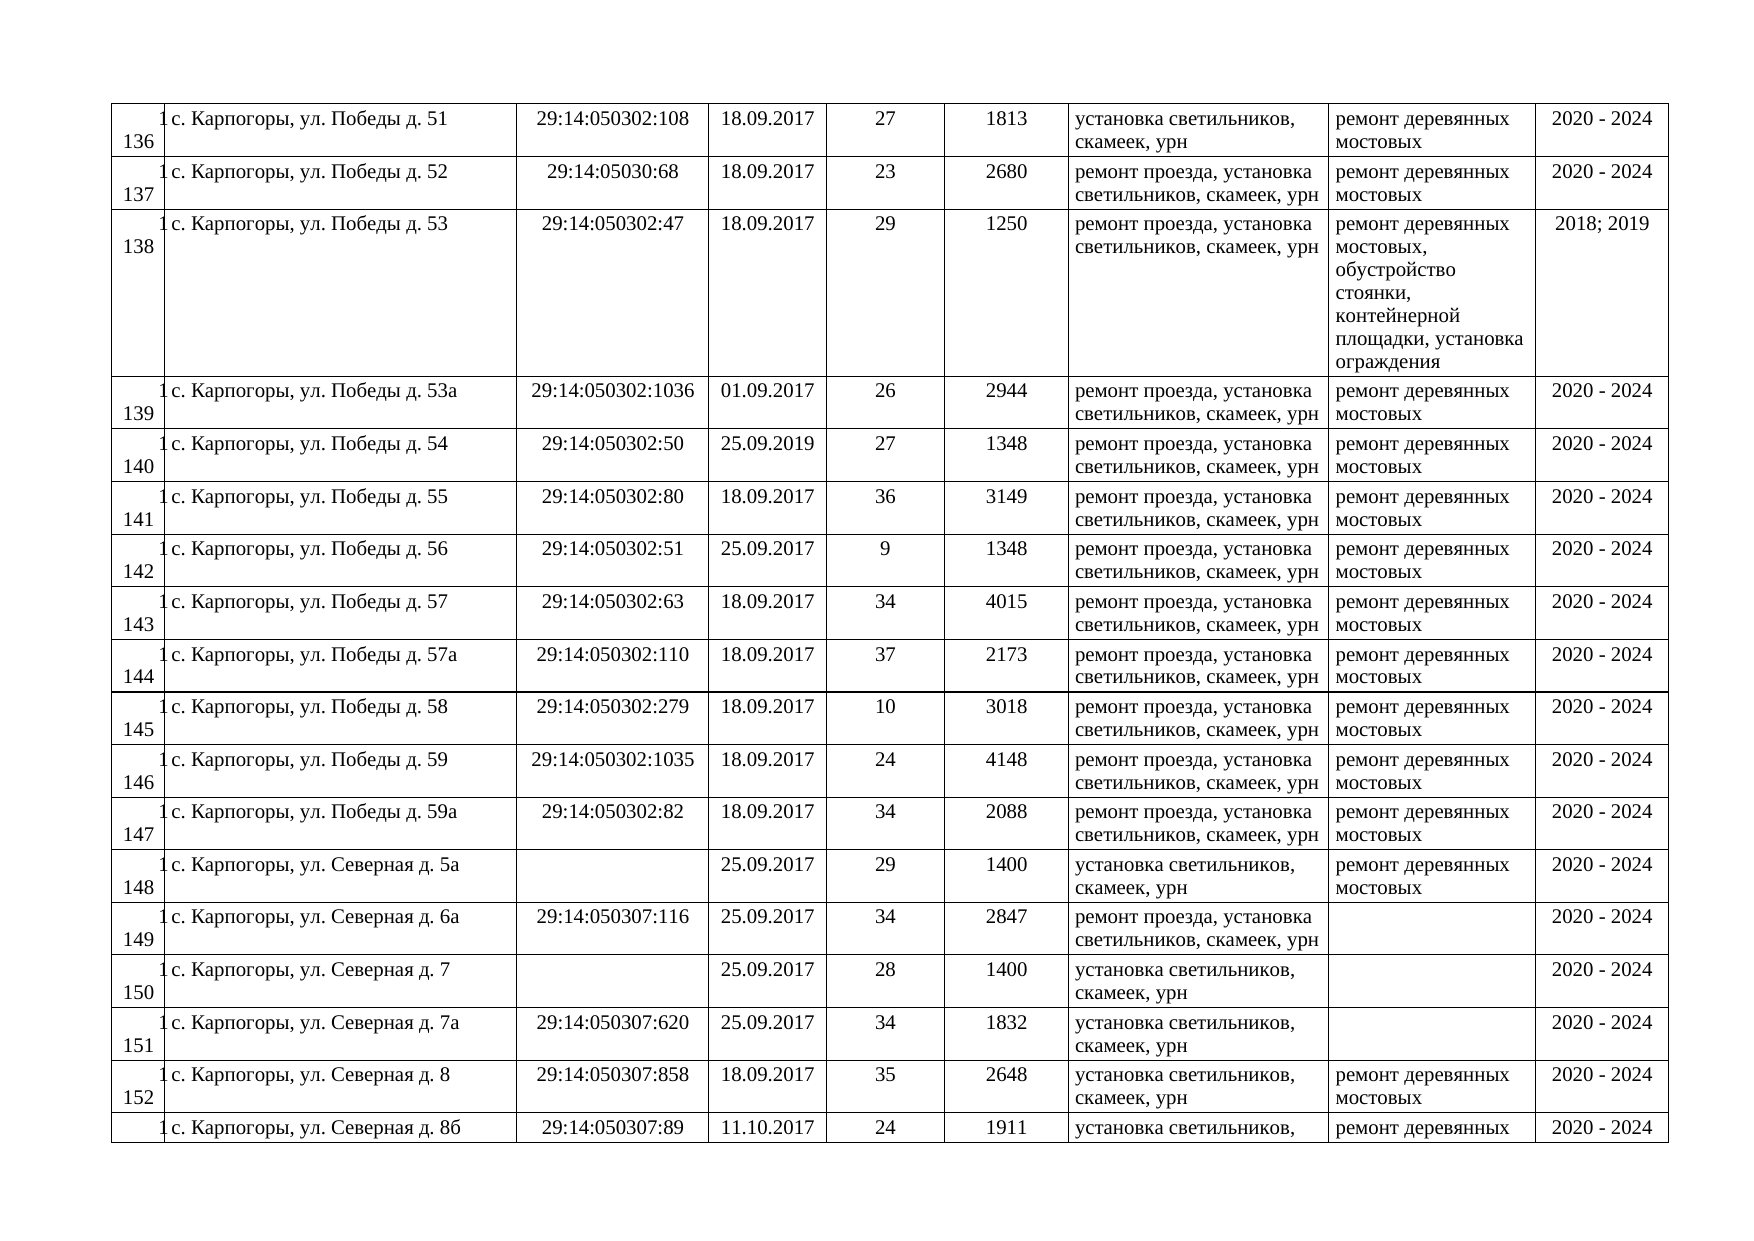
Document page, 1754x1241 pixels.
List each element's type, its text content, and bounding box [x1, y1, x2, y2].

table_cell 36 [827, 482, 944, 533]
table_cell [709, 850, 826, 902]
table_cell ремонт деревянных мостовых [1329, 693, 1535, 744]
table_cell 2020 - 2024 [1536, 587, 1668, 639]
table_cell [1069, 157, 1328, 208]
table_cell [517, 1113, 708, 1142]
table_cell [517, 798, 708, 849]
table_cell 9 [827, 535, 944, 586]
table_cell ремонт деревянных мостовых [1329, 587, 1535, 639]
table_cell 1138 [112, 210, 164, 376]
table_cell ремонт проезда, установка светильников, скамеек, урн [1069, 377, 1328, 428]
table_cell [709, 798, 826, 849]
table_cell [1069, 104, 1328, 156]
table_cell ремонт проезда, установка светильников, скамеек, урн [1069, 693, 1328, 744]
table_cell 1141 [112, 482, 164, 533]
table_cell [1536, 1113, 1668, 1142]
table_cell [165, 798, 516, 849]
table_cell ремонт деревянных мостовых [1329, 640, 1535, 691]
table_cell 2680 [945, 157, 1068, 208]
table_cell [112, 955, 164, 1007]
table_cell ремонт деревянных мостовых [1329, 482, 1535, 533]
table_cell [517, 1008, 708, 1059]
table_cell 29:14:050302:63 [517, 587, 708, 639]
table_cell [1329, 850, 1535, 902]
table_cell с. Карпогоры, ул. Победы д. 52 [165, 157, 516, 208]
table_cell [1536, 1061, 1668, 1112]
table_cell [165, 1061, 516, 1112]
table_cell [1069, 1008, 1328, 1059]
table_cell 29:14:050302:110 [517, 640, 708, 691]
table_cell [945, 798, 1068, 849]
table_cell с. Карпогоры, ул. Победы д. 54 [165, 429, 516, 481]
table_cell 27 [827, 104, 944, 156]
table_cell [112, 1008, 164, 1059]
table_cell 27 [827, 429, 944, 481]
table_cell 4015 [945, 587, 1068, 639]
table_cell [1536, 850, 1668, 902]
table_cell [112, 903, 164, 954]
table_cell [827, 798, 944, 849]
table_cell ремонт проезда, установка светильников, скамеек, урн [1069, 745, 1328, 797]
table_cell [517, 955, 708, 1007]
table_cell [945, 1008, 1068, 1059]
table_cell 29:14:050302:108 [517, 104, 708, 156]
table_cell 2020 - 2024 [1536, 693, 1668, 744]
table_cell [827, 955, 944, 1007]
table_cell с. Карпогоры, ул. Победы д. 53а [165, 377, 516, 428]
table_cell с. Карпогоры, ул. Победы д. 57а [165, 640, 516, 691]
table_cell 1144 [112, 640, 164, 691]
table_cell 2020 - 2024 [1536, 482, 1668, 533]
table_cell 37 [827, 640, 944, 691]
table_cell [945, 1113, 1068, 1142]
table_cell 23 [827, 157, 944, 208]
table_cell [1329, 104, 1535, 156]
table_cell 34 [827, 587, 944, 639]
table_cell 2020 - 2024 [1536, 640, 1668, 691]
table_cell 2020 - 2024 [1536, 535, 1668, 586]
table_cell 18.09.2017 [709, 587, 826, 639]
table_cell 18.09.2017 [709, 157, 826, 208]
table_cell 18.09.2017 [709, 104, 826, 156]
table_cell 29:14:050302:50 [517, 429, 708, 481]
table_cell 1250 [945, 210, 1068, 376]
table_cell ремонт деревянных мостовых [1329, 157, 1535, 208]
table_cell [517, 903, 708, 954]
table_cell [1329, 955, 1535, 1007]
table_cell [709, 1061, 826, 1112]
table_cell 29:14:050302:47 [517, 210, 708, 376]
table_cell с. Карпогоры, ул. Победы д. 59 [165, 745, 516, 797]
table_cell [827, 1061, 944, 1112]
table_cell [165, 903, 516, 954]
table_cell 10 [827, 693, 944, 744]
table_cell 2020 - 2024 [1536, 429, 1668, 481]
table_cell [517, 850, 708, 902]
table_cell ремонт проезда, установка светильников, скамеек, урн [1069, 535, 1328, 586]
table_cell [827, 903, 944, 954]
table_cell 2020 - 2024 [1536, 157, 1668, 208]
table_cell 2020 - 2024 [1536, 104, 1668, 156]
table_cell 29:14:050302:51 [517, 535, 708, 586]
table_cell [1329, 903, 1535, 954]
table_cell с. Карпогоры, ул. Победы д. 58 [165, 693, 516, 744]
table_cell 18.09.2017 [709, 693, 826, 744]
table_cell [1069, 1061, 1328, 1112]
table_cell ремонт деревянных мостовых [1329, 377, 1535, 428]
table_cell 25.09.2017 [709, 535, 826, 586]
table_cell 3018 [945, 693, 1068, 744]
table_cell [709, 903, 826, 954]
table_cell 29:14:05030:68 [517, 157, 708, 208]
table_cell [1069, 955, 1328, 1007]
table_cell 1140 [112, 429, 164, 481]
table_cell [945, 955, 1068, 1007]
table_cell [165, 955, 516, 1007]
table_cell 18.09.2017 [709, 640, 826, 691]
table_cell 18.09.2017 [709, 210, 826, 376]
table_cell ремонт деревянных мостовых, обустройство стоянки, контейнерной площадки, установка ограждения [1329, 210, 1535, 376]
table_cell 2944 [945, 377, 1068, 428]
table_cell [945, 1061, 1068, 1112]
table_cell 1143 [112, 587, 164, 639]
table_cell 01.09.2017 [709, 377, 826, 428]
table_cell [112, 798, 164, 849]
table_cell ремонт проезда, установка светильников, скамеек, урн [1069, 482, 1328, 533]
table_cell 1139 [112, 377, 164, 428]
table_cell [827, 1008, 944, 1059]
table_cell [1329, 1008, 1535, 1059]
table_cell 29:14:050302:1036 [517, 377, 708, 428]
table_cell ремонт проезда, установка светильников, скамеек, урн [1069, 640, 1328, 691]
table_cell 25.09.2019 [709, 429, 826, 481]
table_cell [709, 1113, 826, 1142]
table_cell ремонт деревянных мостовых [1329, 429, 1535, 481]
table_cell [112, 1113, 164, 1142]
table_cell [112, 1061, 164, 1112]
table_cell 29:14:050302:1035 [517, 745, 708, 797]
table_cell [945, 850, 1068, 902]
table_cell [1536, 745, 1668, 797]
table_cell ремонт деревянных мостовых [1329, 535, 1535, 586]
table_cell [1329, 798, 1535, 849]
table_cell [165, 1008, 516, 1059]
table_cell 29 [827, 210, 944, 376]
table_cell с. Карпогоры, ул. Победы д. 56 [165, 535, 516, 586]
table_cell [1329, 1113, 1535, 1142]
table_cell ремонт проезда, установка светильников, скамеек, урн [1069, 210, 1328, 376]
table_cell с. Карпогоры, ул. Победы д. 57 [165, 587, 516, 639]
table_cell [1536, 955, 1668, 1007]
table_cell 3149 [945, 482, 1068, 533]
table_cell с. Карпогоры, ул. Победы д. 51 [165, 104, 516, 156]
table_cell 24 [827, 745, 944, 797]
table_cell 18.09.2017 [709, 745, 826, 797]
table_cell с. Карпогоры, ул. Победы д. 55 [165, 482, 516, 533]
table_cell с. Карпогоры, ул. Победы д. 53 [165, 210, 516, 376]
table_cell 2018; 2019 [1536, 210, 1668, 376]
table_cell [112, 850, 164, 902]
table_cell 26 [827, 377, 944, 428]
table_cell 1145 [112, 693, 164, 744]
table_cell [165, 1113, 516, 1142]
table_cell ремонт проезда, установка светильников, скамеек, урн [1069, 587, 1328, 639]
table_cell 1142 [112, 535, 164, 586]
table_cell ремонт проезда, установка светильников, скамеек, урн [1069, 429, 1328, 481]
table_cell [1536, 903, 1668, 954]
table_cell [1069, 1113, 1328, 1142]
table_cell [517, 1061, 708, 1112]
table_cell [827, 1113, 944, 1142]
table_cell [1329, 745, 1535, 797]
table_cell 1348 [945, 535, 1068, 586]
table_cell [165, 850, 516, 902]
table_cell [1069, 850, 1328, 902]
table_cell 29:14:050302:279 [517, 693, 708, 744]
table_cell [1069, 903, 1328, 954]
table_cell 29:14:050302:80 [517, 482, 708, 533]
table_cell 1136 [112, 104, 164, 156]
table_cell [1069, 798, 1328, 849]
table_cell 1137 [112, 157, 164, 208]
table_cell 1813 [945, 104, 1068, 156]
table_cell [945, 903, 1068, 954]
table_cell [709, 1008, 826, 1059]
table_cell 18.09.2017 [709, 482, 826, 533]
table_cell 2173 [945, 640, 1068, 691]
table_cell 1348 [945, 429, 1068, 481]
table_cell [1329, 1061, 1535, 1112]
table_cell 2020 - 2024 [1536, 377, 1668, 428]
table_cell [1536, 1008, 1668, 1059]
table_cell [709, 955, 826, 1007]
table_cell 1146 [112, 745, 164, 797]
table_cell 4148 [945, 745, 1068, 797]
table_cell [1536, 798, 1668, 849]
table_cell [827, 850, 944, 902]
